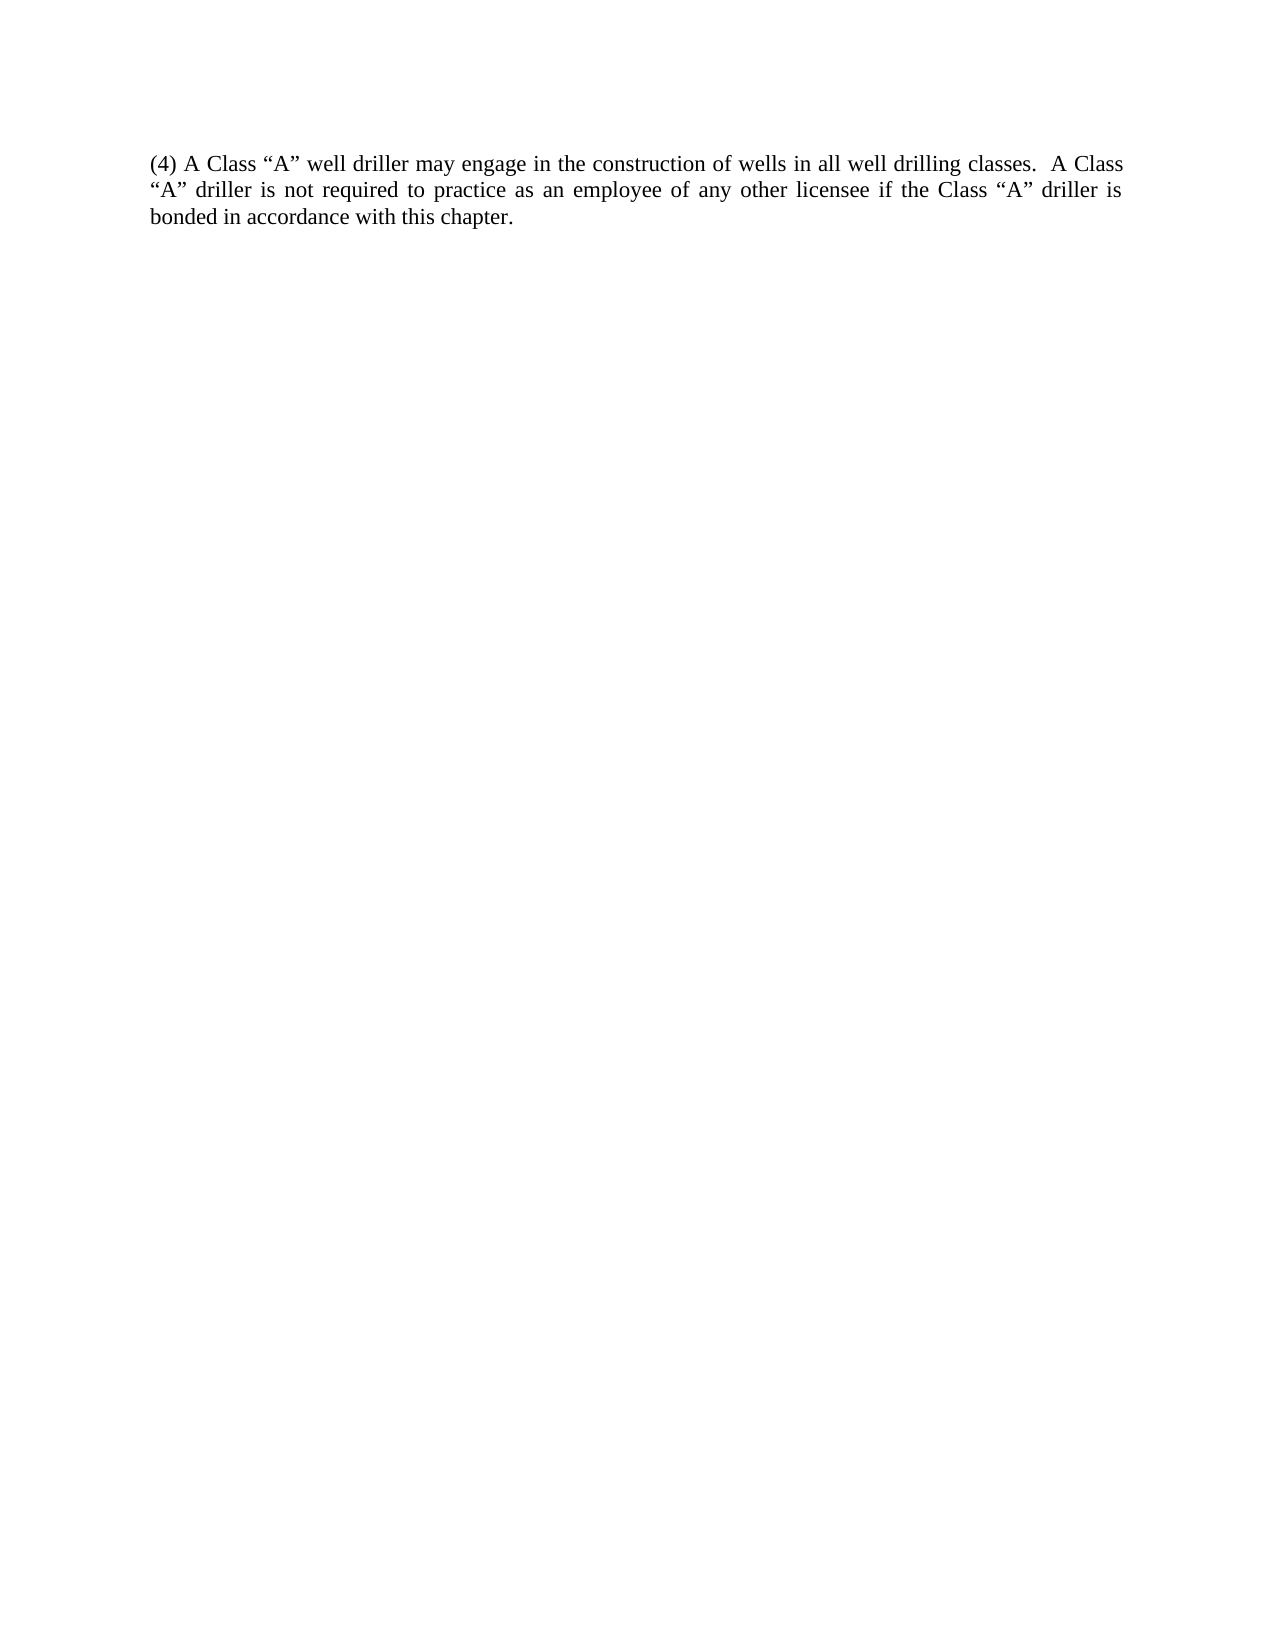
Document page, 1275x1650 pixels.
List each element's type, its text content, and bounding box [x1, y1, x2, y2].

text (4) A Class “A” well driller may engage in the construction of wells in all well drilling classes. A Class “A” driller is not required to practice as an employee of any other licensee if the Class “A” driller is bonded in accordance with this chapter. [150, 150, 1125, 229]
